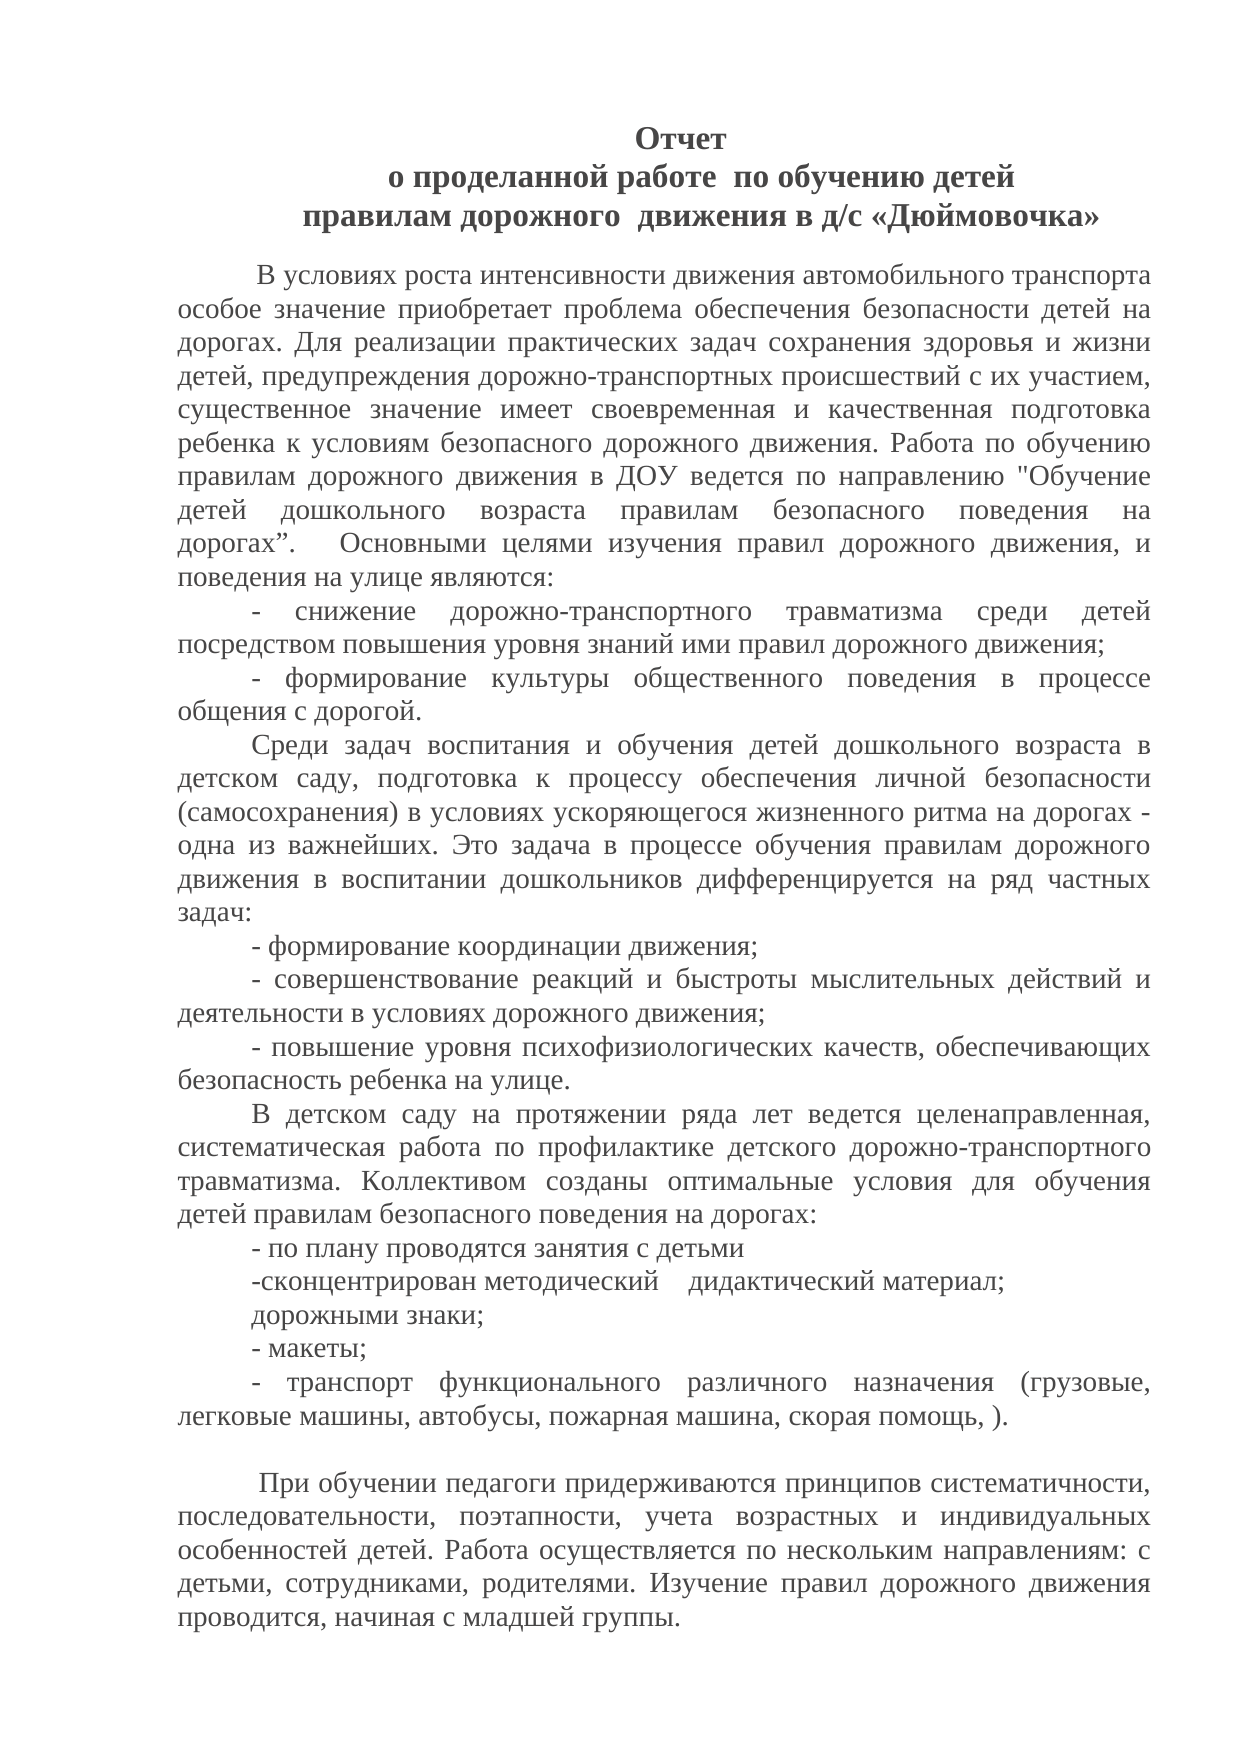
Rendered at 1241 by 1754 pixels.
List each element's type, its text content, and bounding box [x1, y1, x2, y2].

text дорожными знаки; [177, 1297, 1152, 1331]
text о проделанной работе по обучению детей [177, 156, 1152, 195]
text В детском саду на протяжении ряда лет ведется целенаправленная, систематическая работа по профилактике детского дорожно-транспортного травматизма. Коллективом созданы оптимальные условия для обучения детей правилам безопасного поведения на дорогах: [177, 1096, 1152, 1230]
text Среди задач воспитания и обучения детей дошкольного возраста в детском саду, подготовка к процессу обеспечения личной безопасности (самосохранения) в условиях ускоряющегося жизненного ритма на дорогах - одна из важнейших. Это задача в процессе обучения правилам дорожного движения в воспитании дошкольников дифференцируется на ряд частных задач: [177, 727, 1152, 928]
text В условиях роста интенсивности движения автомобильного транспорта особое значение приобретает проблема обеспечения безопасности детей на дорогах. Для реализации практических задач сохранения здоровья и жизни детей, предупреждения дорожно-транспортных происшествий с их участием, существенное значение имеет своевременная и качественная подготовка ребенка к условиям безопасного дорожного движения. Работа по обучению правилам дорожного движения в ДОУ ведется по направлению "Обучение детей дошкольного возраста правилам безопасного поведения на дорогах”. Основными целями изучения правил дорожного движения, и поведения на улице являются: [177, 257, 1152, 593]
text - повышение уровня психофизиологических качеств, обеспечивающих безопасность ребенка на улице. [177, 1029, 1152, 1096]
text -сконцентрирован методический дидактический материал; [177, 1263, 1152, 1297]
text Отчет [177, 118, 1152, 156]
text - транспорт функционального различного назначения (грузовые, легковые машины, автобусы, пожарная машина, скорая помощь, ). [177, 1364, 1152, 1431]
text - формирование культуры общественного поведения в процессе общения с дорогой. [177, 660, 1152, 727]
text - снижение дорожно-транспортного травматизма среди детей посредством повышения уровня знаний ими правил дорожного движения; [177, 593, 1152, 660]
text При обучении педагоги придерживаются принципов систематичности, последовательности, поэтапности, учета возрастных и индивидуальных особенностей детей. Работа осуществляется по нескольким направлениям: с детьми, сотрудниками, родителями. Изучение правил дорожного движения проводится, начиная с младшей группы. [177, 1465, 1152, 1632]
text правилам дорожного движения в д/с «Дюймовочка» [177, 195, 1152, 233]
text - формирование координации движения; [177, 928, 1152, 962]
text - совершенствование реакций и быстроты мыслительных действий и деятельности в условиях дорожного движения; [177, 962, 1152, 1029]
text - макеты; [177, 1331, 1152, 1364]
text - по плану проводятся занятия с детьми [177, 1230, 1152, 1263]
